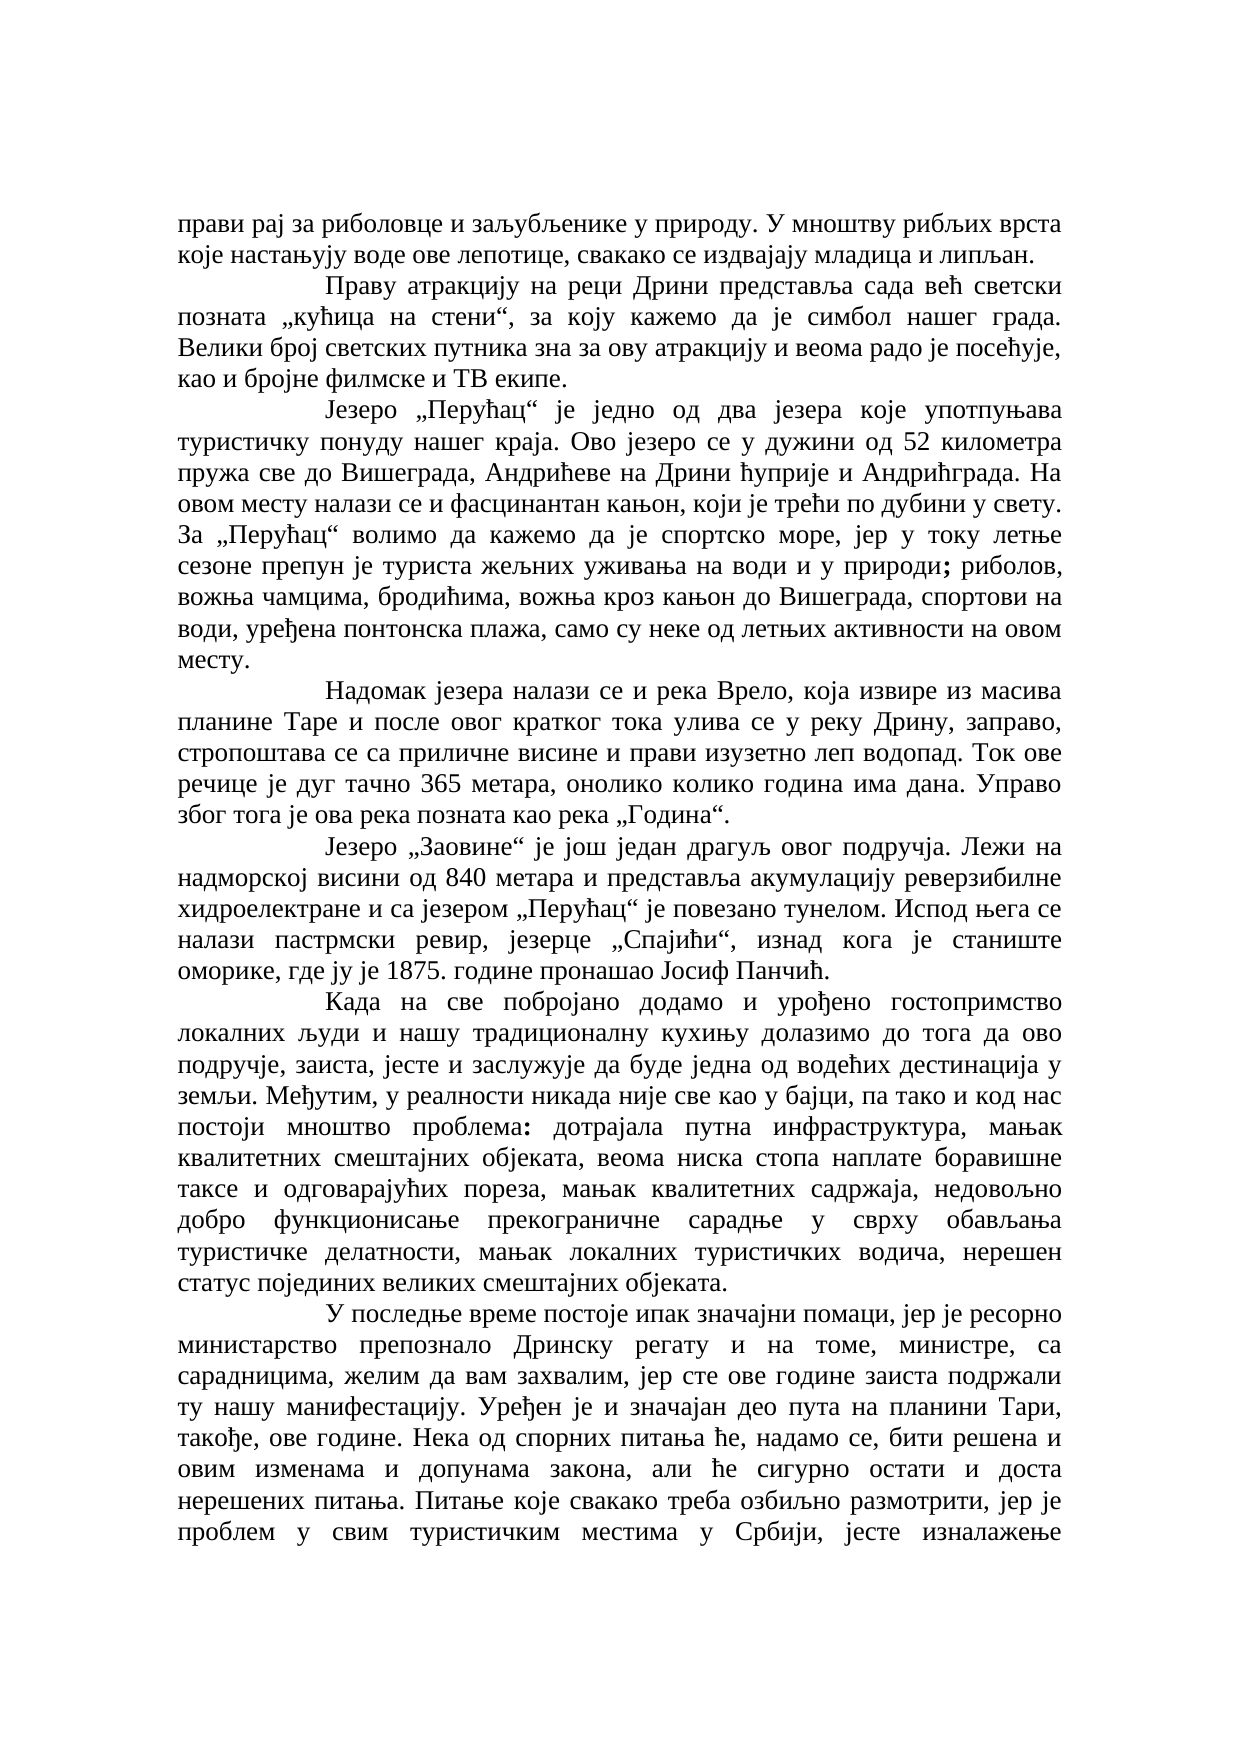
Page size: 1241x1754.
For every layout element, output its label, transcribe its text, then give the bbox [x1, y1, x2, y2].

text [177, 207, 1063, 269]
text Језеро „Заовине“ је још један драгуљ овог подручја. Лежи на надморској висини од 840 метара и представља акумулацију реверзибилне хидроелектране и са језером „Перућац“ је повезано тунелом. Испод њега се налази пастрмски ревир, језерце „Спајићи“, изнад кога је станиште оморике, где ју је 1875. године пронашао Јосиф Панчић. [177, 830, 1063, 985]
text Надомак језера налази се и река Врело, која извире из масива планине Таре и после овог кратког тока улива се у реку Дрину, заправо, стропоштава се са приличне висине и прави изузетно леп водопад. Ток ове речице је дуг тачно 365 метара, онолико колико година има дана. Управо због тога је ова река позната као река „Година“. [177, 674, 1063, 830]
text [177, 1297, 1063, 1546]
text Језеро „Перућац“ је једно од два језера које употпуњава туристичку понуду нашег краја. Ово језеро се у дужини од 52 километра пружа све до Вишеграда, Андрићеве на Дрини ћуприје и Андрићграда. На овом месту налази се и фасцинантан кањон, који је трећи по дубини у свету. За „Перућац“ волимо да кажемо да је спортско море, јер у току летње сезоне препун је туриста жељних уживања на води и у природи; риболов, вожња чамцима, бродићима, вожња кроз кањон до Вишеграда, спортови на води, уређена понтонска плажа, само су неке од летњих активности на овом месту. [177, 394, 1063, 674]
text Праву атракцију на реци Дрини представља сада већ светски позната „кућица на стени“, за коју кажемо да је симбол нашег града. Велики број светских путника зна за ову атракцију и веома радо је посећује, као и бројне филмске и ТВ екипе. [177, 269, 1063, 394]
text Када на све побројано додамо и урођено гостопримство локалних људи и нашу традиционалну кухињу долазимо до тога да ово подручје, заиста, јесте и заслужује да буде једна од водећих дестинација у земљи. Међутим, у реалности никада није све као у бајци, па тако и код нас постоји мноштво проблема: дотрајала путна инфраструктура, мањак квалитетних смештајних објеката, веома ниска стопа наплате боравишне таксе и одговарајућих пореза, мањак квалитетних садржаја, недовољно добро функционисање прекограничне сарадње у сврху обављања туристичке делатности, мањак локалних туристичких водича, нерешен статус појединих великих смештајних објеката. [177, 985, 1063, 1297]
